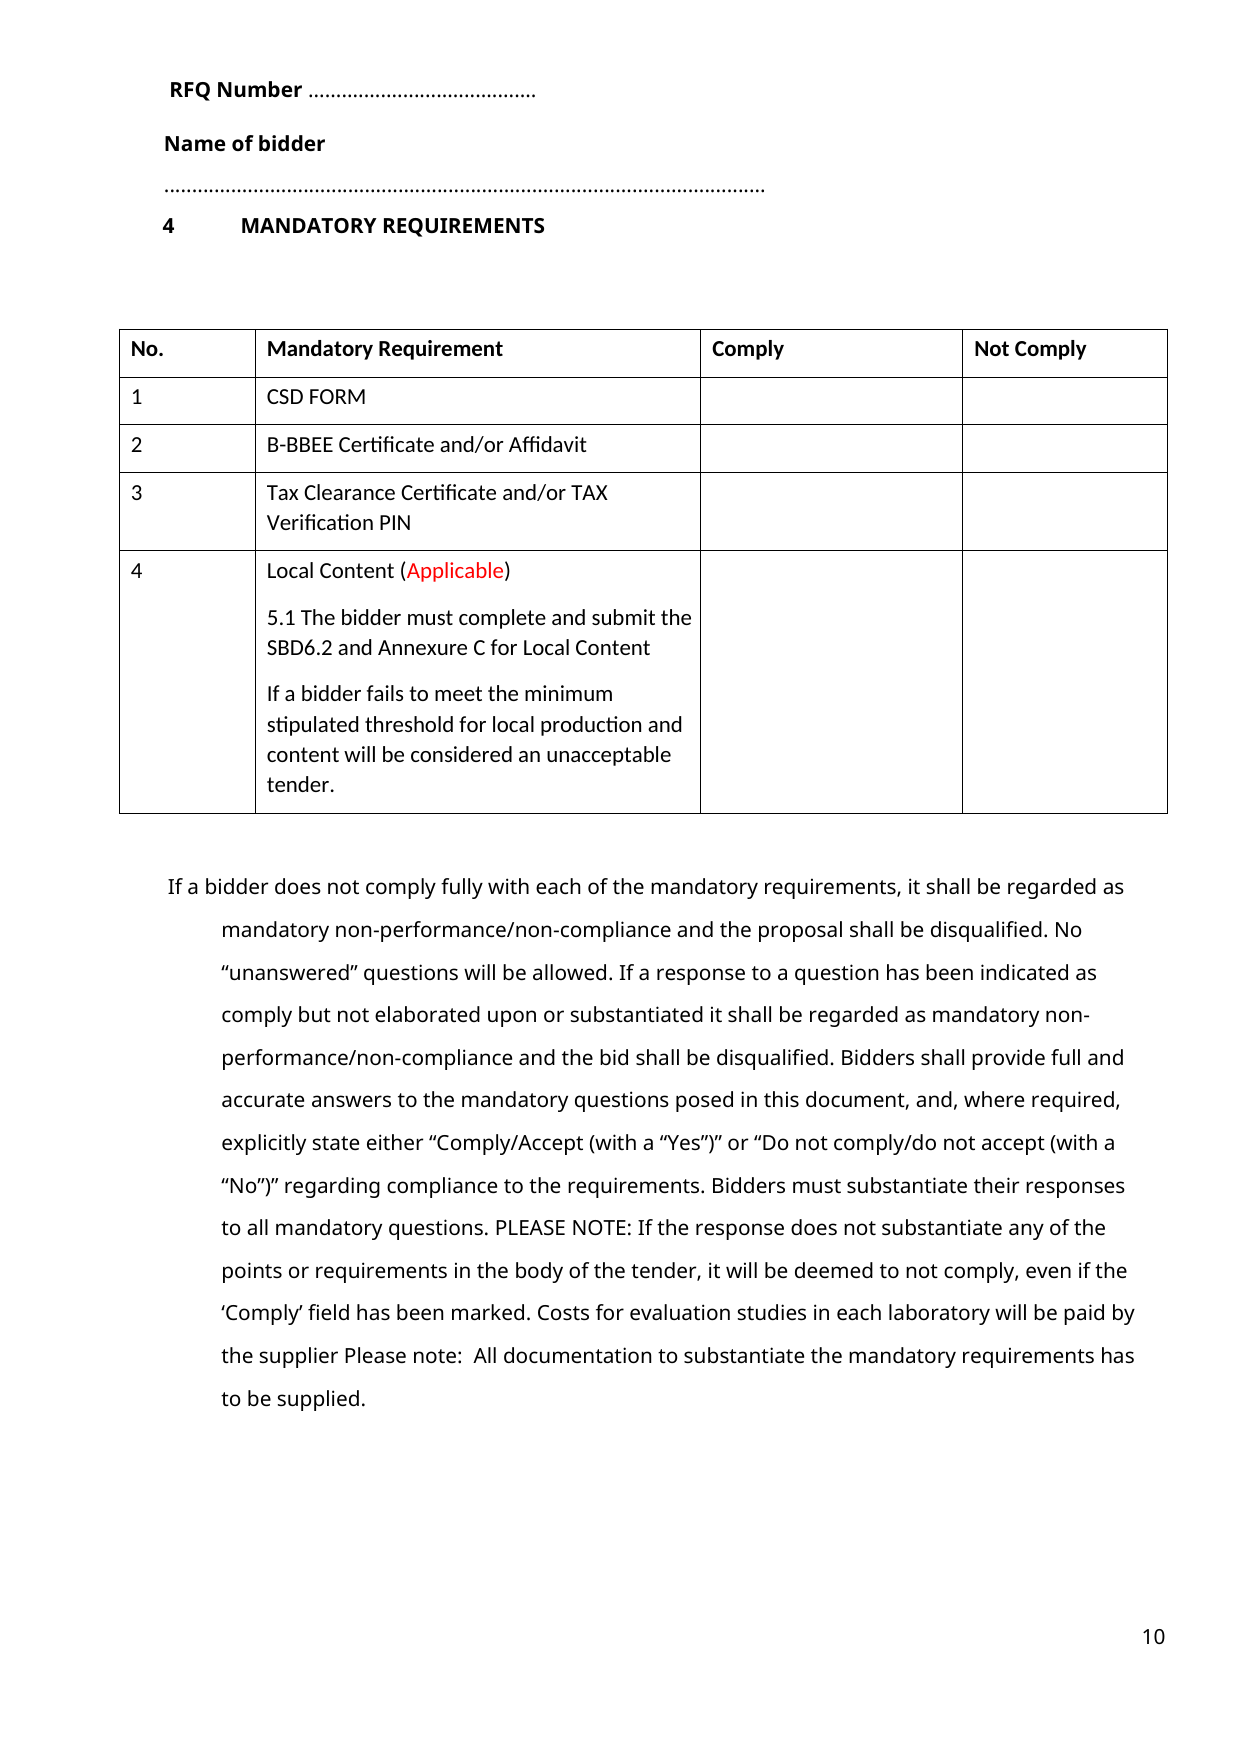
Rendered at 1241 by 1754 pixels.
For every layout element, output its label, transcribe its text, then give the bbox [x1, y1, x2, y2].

table_cell 4 [120, 551, 255, 813]
text RFQ Number ......................................... [164, 75, 1165, 103]
table_cell [963, 378, 1167, 424]
table_cell [963, 425, 1167, 472]
table_cell 3 [120, 473, 255, 550]
text ............................................................................................................ [164, 170, 1165, 199]
table_cell [963, 473, 1167, 550]
text Name of bidder [164, 129, 1165, 157]
table_cell [701, 473, 962, 550]
table_header Not Comply [963, 330, 1167, 377]
table_cell [701, 551, 962, 813]
table_cell 2 [120, 425, 255, 472]
table_cell 1 [120, 378, 255, 424]
table_cell Tax Clearance Certificate and/or TAX Verification PIN [256, 473, 700, 550]
table_header Mandatory Requirement [256, 330, 700, 377]
table_cell [963, 551, 1167, 813]
text If a bidder does not comply fully with each of the mandatory requirements, it shall be regarded as mandatory non-performance/non-compliance and the proposal shall be disqualified. No “unanswered” questions will be allowed. If a response to a question has been indicated as comply but not elaborated upon or substantiated it shall be regarded as mandatory non- performance/non-compliance and the bid shall be disqualified. Bidders shall provide full and accurate answers to the mandatory questions posed in this document, and, where required, explicitly state either “Comply/Accept (with a “Yes”)” or “Do not comply/do not accept (with a “No”)” regarding compliance to the requirements. Bidders must substantiate their responses to all mandatory questions. PLEASE NOTE: If the response does not substantiate any of the points or requirements in the body of the tender, it will be deemed to not comply, even if the ‘Comply’ field has been marked. Costs for evaluation studies in each laboratory will be paid by the supplier Please note: All documentation to substantiate the mandatory requirements has to be supplied. [162, 872, 1151, 1412]
table_cell B-BBEE Certificate and/or Affidavit [256, 425, 700, 472]
table_cell Local Content (Applicable) 5.1 The bidder must complete and submit the SBD6.2 and Annexure C for Local Content If a bidder fails to meet the minimum stipulated threshold for local production and content will be considered an unacceptable tender. [256, 551, 700, 813]
table_cell [701, 425, 962, 472]
table_cell CSD FORM [256, 378, 700, 424]
table_cell [701, 378, 962, 424]
text 4 MANDATORY REQUIREMENTS [75, 212, 1165, 240]
table_header No. [120, 330, 255, 377]
table_header Comply [701, 330, 962, 377]
